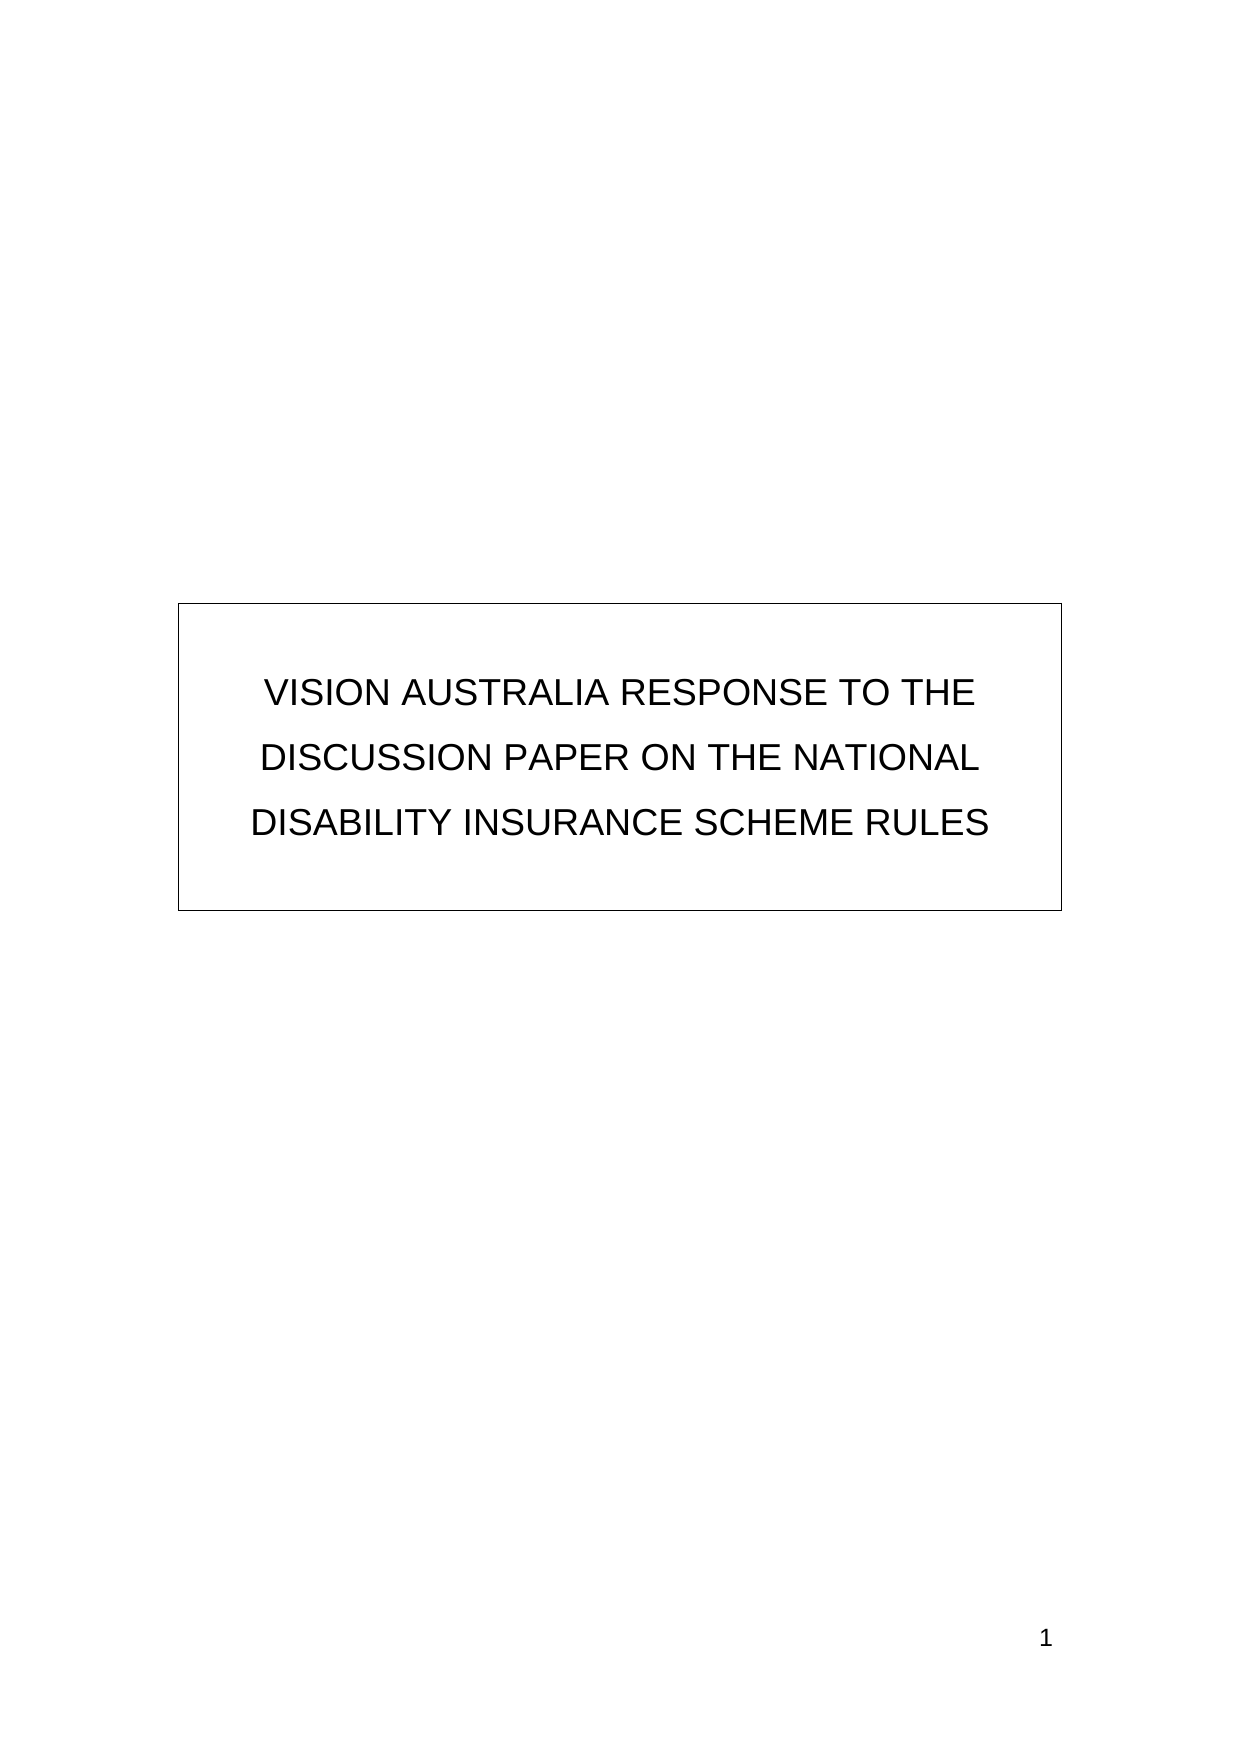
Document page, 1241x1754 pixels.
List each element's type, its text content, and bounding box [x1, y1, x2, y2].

text VISION AUSTRALIA RESPONSE TO THE DISCUSSION PAPER ON THE NATIONAL DISABILITY INSURANCE SCHEME RULES [179, 667, 1061, 843]
